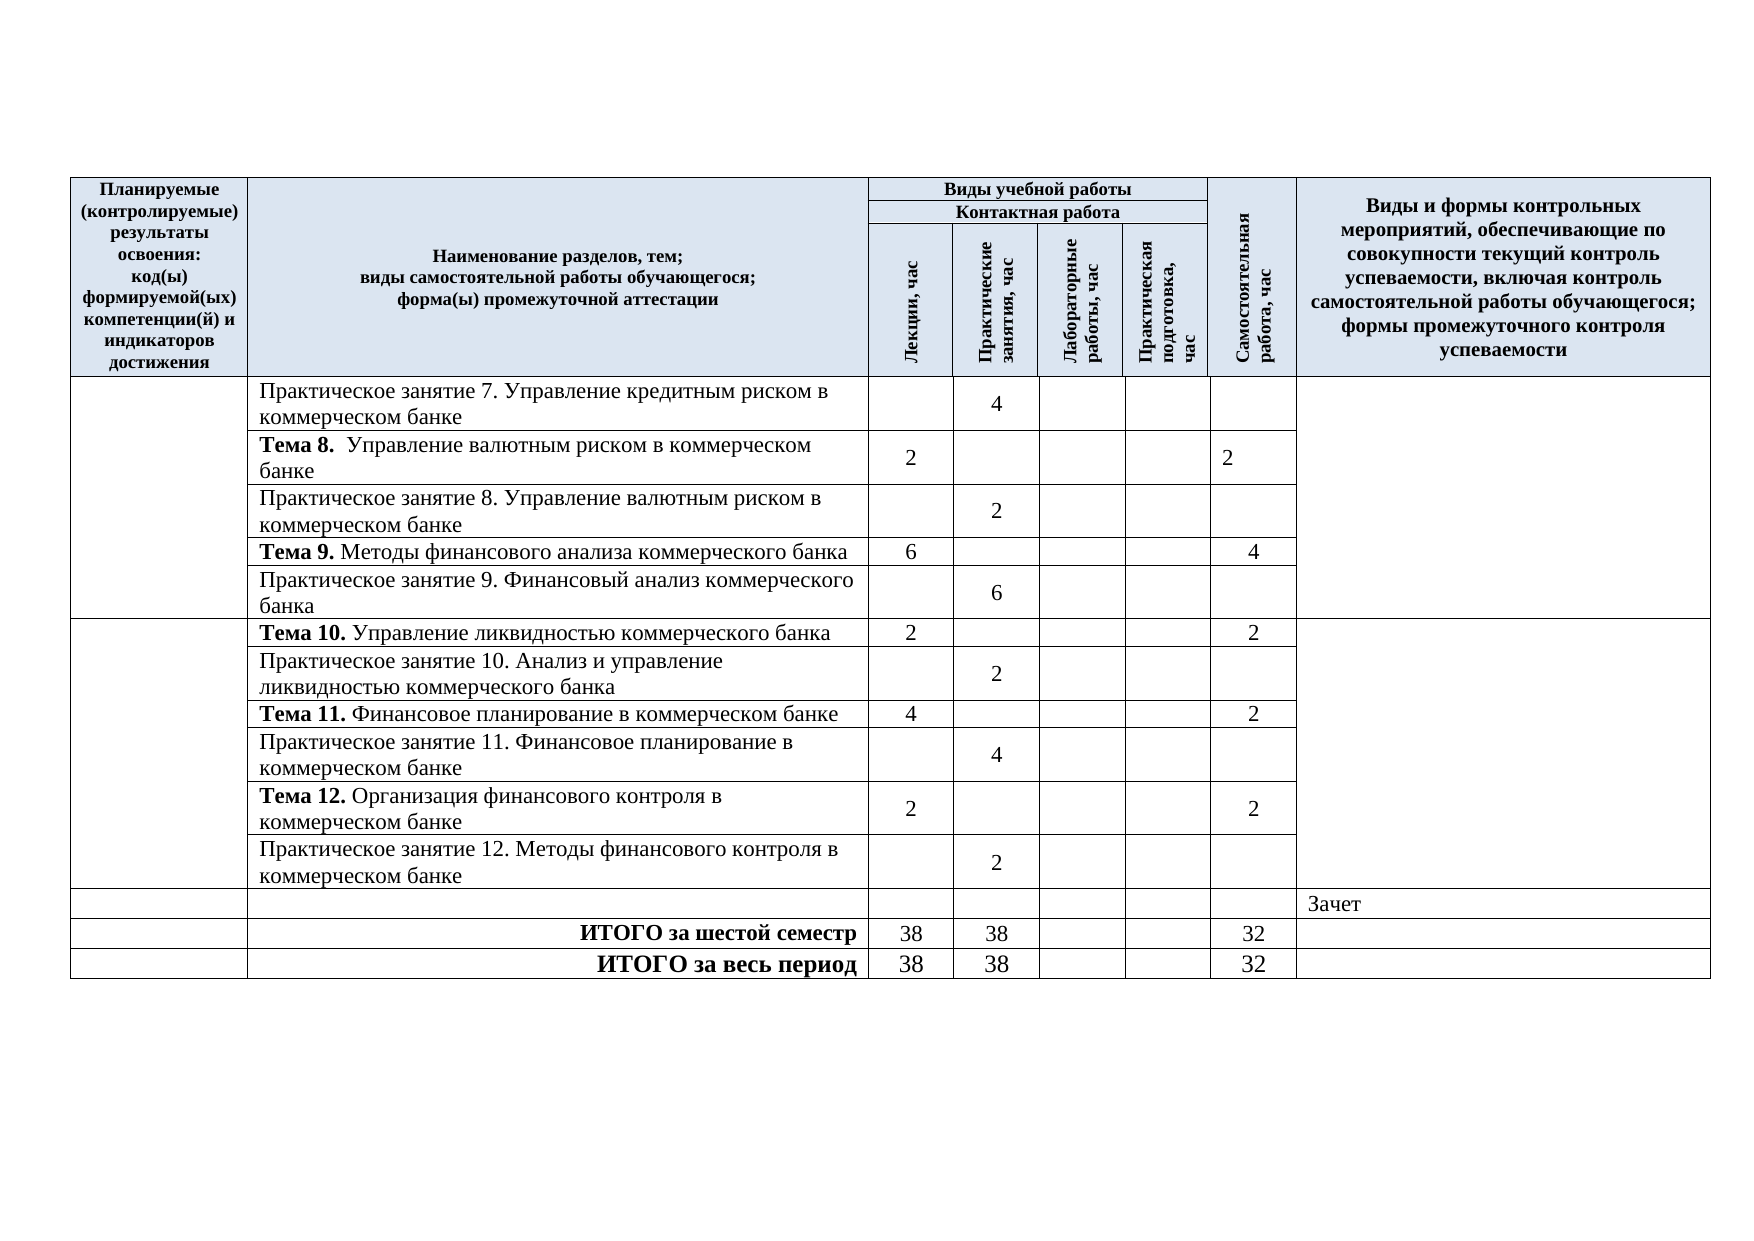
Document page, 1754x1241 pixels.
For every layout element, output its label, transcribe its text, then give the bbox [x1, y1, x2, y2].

table_cell [1126, 619, 1210, 646]
table_cell [1126, 949, 1210, 977]
table_cell ИТОГО за шестой семестр [248, 919, 868, 948]
table_cell ИТОГО за весь период [248, 949, 868, 977]
table_cell Тема 11. Финансовое планирование в коммерческом банке [248, 701, 868, 727]
table_cell [1297, 619, 1710, 888]
table_cell [1040, 485, 1125, 537]
table_cell [1211, 377, 1296, 430]
table_header Самостоятельная работа, час [1208, 178, 1296, 376]
table_cell [1297, 919, 1710, 948]
table_cell 2 [869, 619, 953, 646]
table_cell 38 [954, 949, 1039, 977]
table_cell Контактная работа [869, 201, 1207, 222]
table_cell [869, 377, 953, 430]
table_cell [1211, 835, 1296, 888]
table_cell [869, 566, 953, 618]
table_cell [71, 619, 247, 888]
table_cell [1126, 566, 1210, 618]
table_cell [1040, 949, 1125, 977]
table_cell [1126, 782, 1210, 834]
table_cell [1040, 566, 1125, 618]
table_cell [1126, 701, 1210, 727]
table_cell [1126, 431, 1210, 483]
table_cell Зачет [1297, 889, 1710, 918]
table_cell [248, 889, 868, 918]
table_cell Тема 10. Управление ликвидностью коммерческого банка [248, 619, 868, 646]
table_cell Тема 12. Организация финансового контроля в коммерческом банке [248, 782, 868, 834]
table_cell [1297, 949, 1710, 977]
table_cell [1211, 566, 1296, 618]
table_cell 4 [869, 701, 953, 727]
table_cell [1040, 782, 1125, 834]
table_cell 2 [954, 647, 1039, 699]
table_cell [1040, 889, 1125, 918]
table_cell [1211, 728, 1296, 781]
table_cell [954, 701, 1039, 727]
table_cell [1040, 619, 1125, 646]
table_cell 2 [954, 835, 1039, 888]
table_cell [954, 782, 1039, 834]
table_cell Практическое занятие 7. Управление кредитным риском в коммерческом банке [248, 377, 868, 430]
table_cell 38 [869, 949, 953, 977]
table_cell [1211, 889, 1296, 918]
table_cell [869, 485, 953, 537]
table_cell [1211, 485, 1296, 537]
table_cell [1126, 377, 1210, 430]
table_cell 32 [1211, 919, 1296, 948]
table_cell Практическая подготовка, час [1123, 224, 1207, 376]
table_cell [71, 949, 247, 977]
table_cell [954, 889, 1039, 918]
table_cell [1040, 835, 1125, 888]
table_cell [1211, 647, 1296, 699]
table_cell 4 [954, 728, 1039, 781]
table_cell 2 [1211, 619, 1296, 646]
table_cell Тема 9. Методы финансового анализа коммерческого банка [248, 538, 868, 564]
table_cell 2 [869, 782, 953, 834]
table_cell [869, 647, 953, 699]
table_header Наименование разделов, тем; виды самостоятельной работы обучающегося; форма(ы) промежуточной аттестации [248, 178, 868, 376]
table_cell 4 [954, 377, 1039, 430]
table_header Планируемые (контролируемые) результаты освоения: код(ы) формируемой(ых) компетенции(й) и индикаторов достижения компетенций [71, 178, 247, 376]
table_cell [954, 619, 1039, 646]
table_cell 2 [869, 431, 953, 483]
table_cell [1126, 485, 1210, 537]
table_cell Практическое занятие 9. Финансовый анализ коммерческого банка [248, 566, 868, 618]
table_cell [71, 889, 247, 918]
table_cell [869, 835, 953, 888]
table_cell [1040, 728, 1125, 781]
table_cell Лекции, час [869, 224, 952, 376]
table_cell 38 [869, 919, 953, 948]
table_cell [1040, 431, 1125, 483]
table_cell 2 [954, 485, 1039, 537]
table_cell 2 [1211, 701, 1296, 727]
table_header Виды учебной работы [869, 178, 1207, 200]
table_cell [71, 919, 247, 948]
table_cell Практическое занятие 12. Методы финансового контроля в коммерческом банке [248, 835, 868, 888]
table_cell Практическое занятие 11. Финансовое планирование в коммерческом банке [248, 728, 868, 781]
table_cell [1126, 728, 1210, 781]
table_cell [1126, 647, 1210, 699]
table_cell [954, 538, 1039, 564]
table_cell 6 [869, 538, 953, 564]
table_cell [1040, 701, 1125, 727]
table_cell [1126, 889, 1210, 918]
table_cell [869, 728, 953, 781]
table_cell [1040, 919, 1125, 948]
table_cell Практическое занятие 10. Анализ и управление ликвидностью коммерческого банка [248, 647, 868, 699]
table_cell Практическое занятие 8. Управление валютным риском в коммерческом банке [248, 485, 868, 537]
table_cell 6 [954, 566, 1039, 618]
table_header Виды и формы контрольных мероприятий, обеспечивающие по совокупности текущий контроль успеваемости, включая контроль самостоятельной работы обучающегося; формы промежуточного контроля успеваемости [1297, 178, 1710, 376]
table_cell 2 [1211, 431, 1296, 483]
table_cell Тема 8. Управление валютным риском в коммерческом банке [248, 431, 868, 483]
table_cell [1126, 919, 1210, 948]
table_cell [1126, 835, 1210, 888]
table_cell [1040, 377, 1125, 430]
table_cell 38 [954, 919, 1039, 948]
table_cell Лабораторные работы, час [1038, 224, 1122, 376]
table_cell 2 [1211, 782, 1296, 834]
table_cell 32 [1211, 949, 1296, 977]
table_cell [869, 889, 953, 918]
table_cell Практические занятия, час [953, 224, 1037, 376]
table_cell [1040, 647, 1125, 699]
table_cell [1126, 538, 1210, 564]
table_cell [1040, 538, 1125, 564]
table_cell 4 [1211, 538, 1296, 564]
table_cell [954, 431, 1039, 483]
